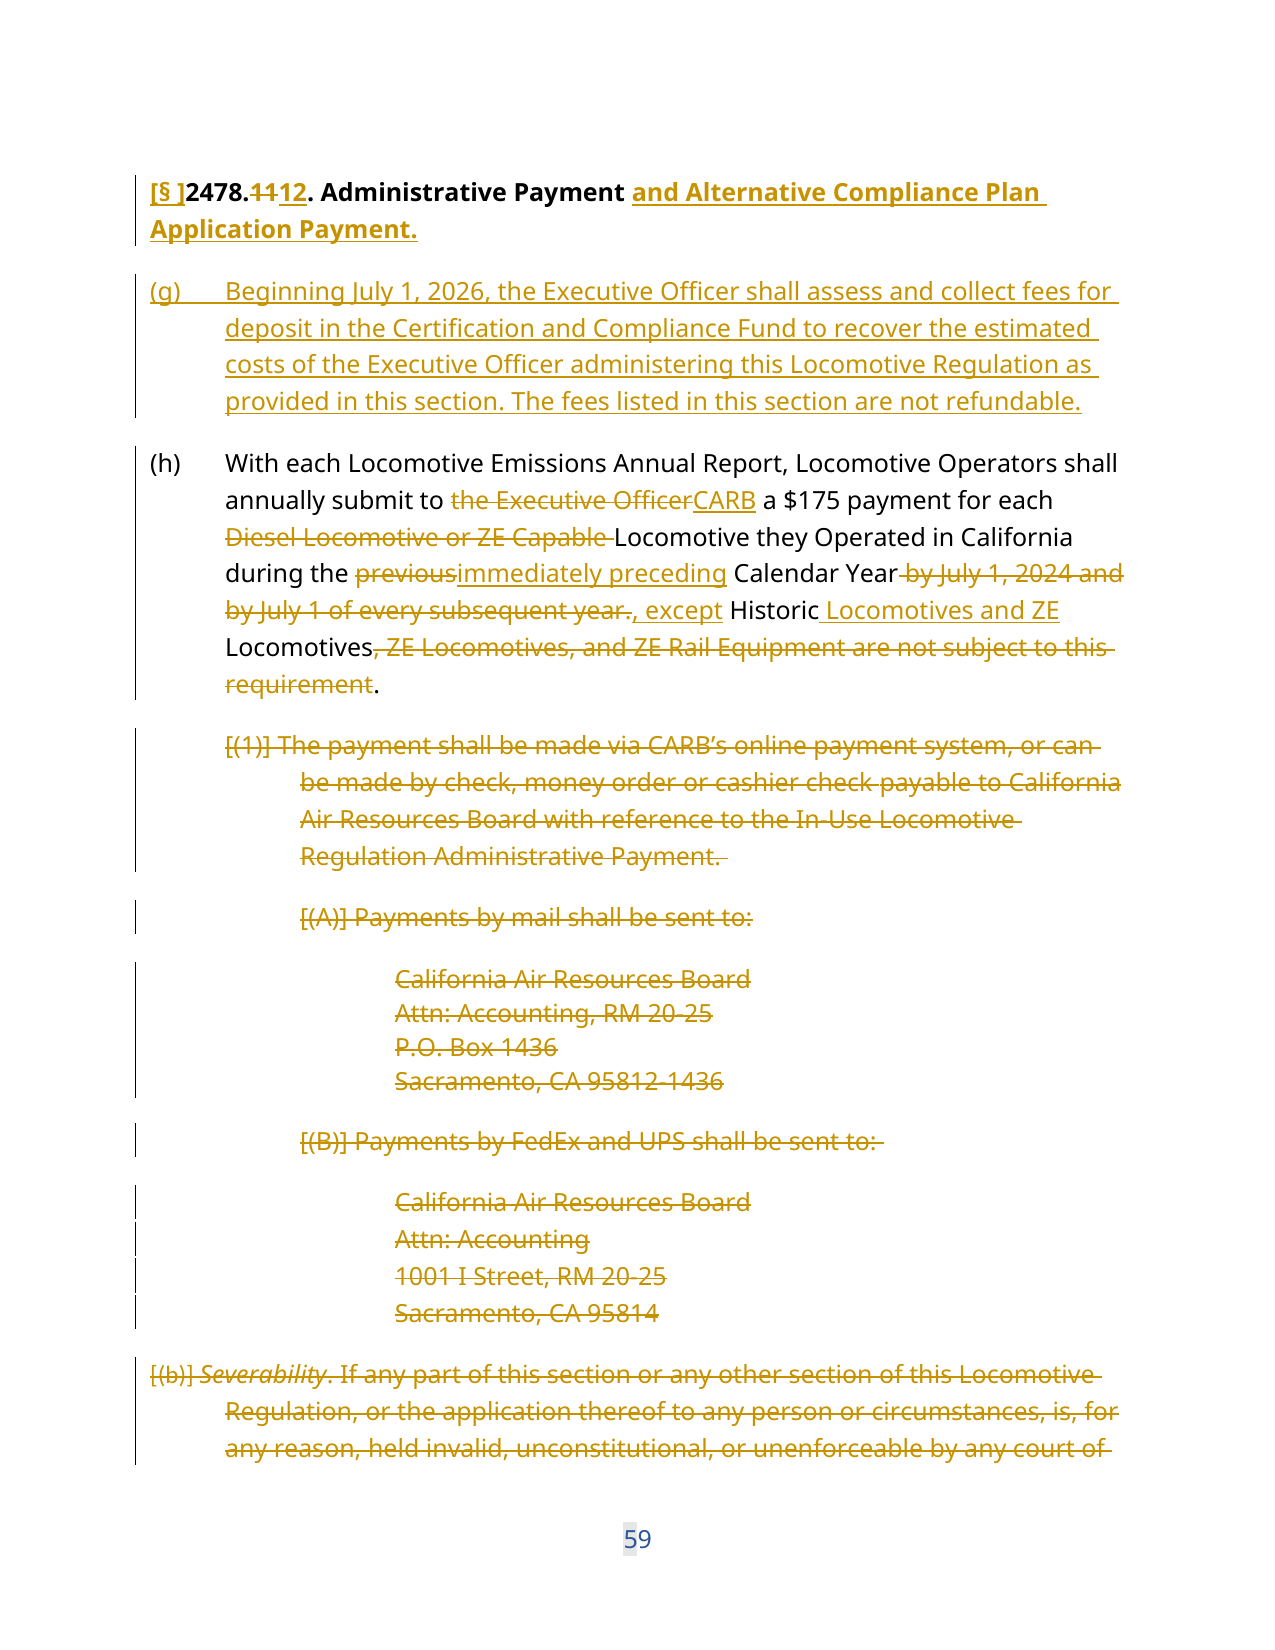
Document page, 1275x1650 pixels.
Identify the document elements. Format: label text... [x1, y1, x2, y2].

subtitle 2478.. Administrative Payment [150, 175, 1125, 246]
subtitle With each Locomotive Emissions Annual Report, Locomotive Operators shall annually submit to a $175 payment for each Locomotive they Operated in California during the Calendar Year Historic Locomotives. [150, 446, 1125, 700]
